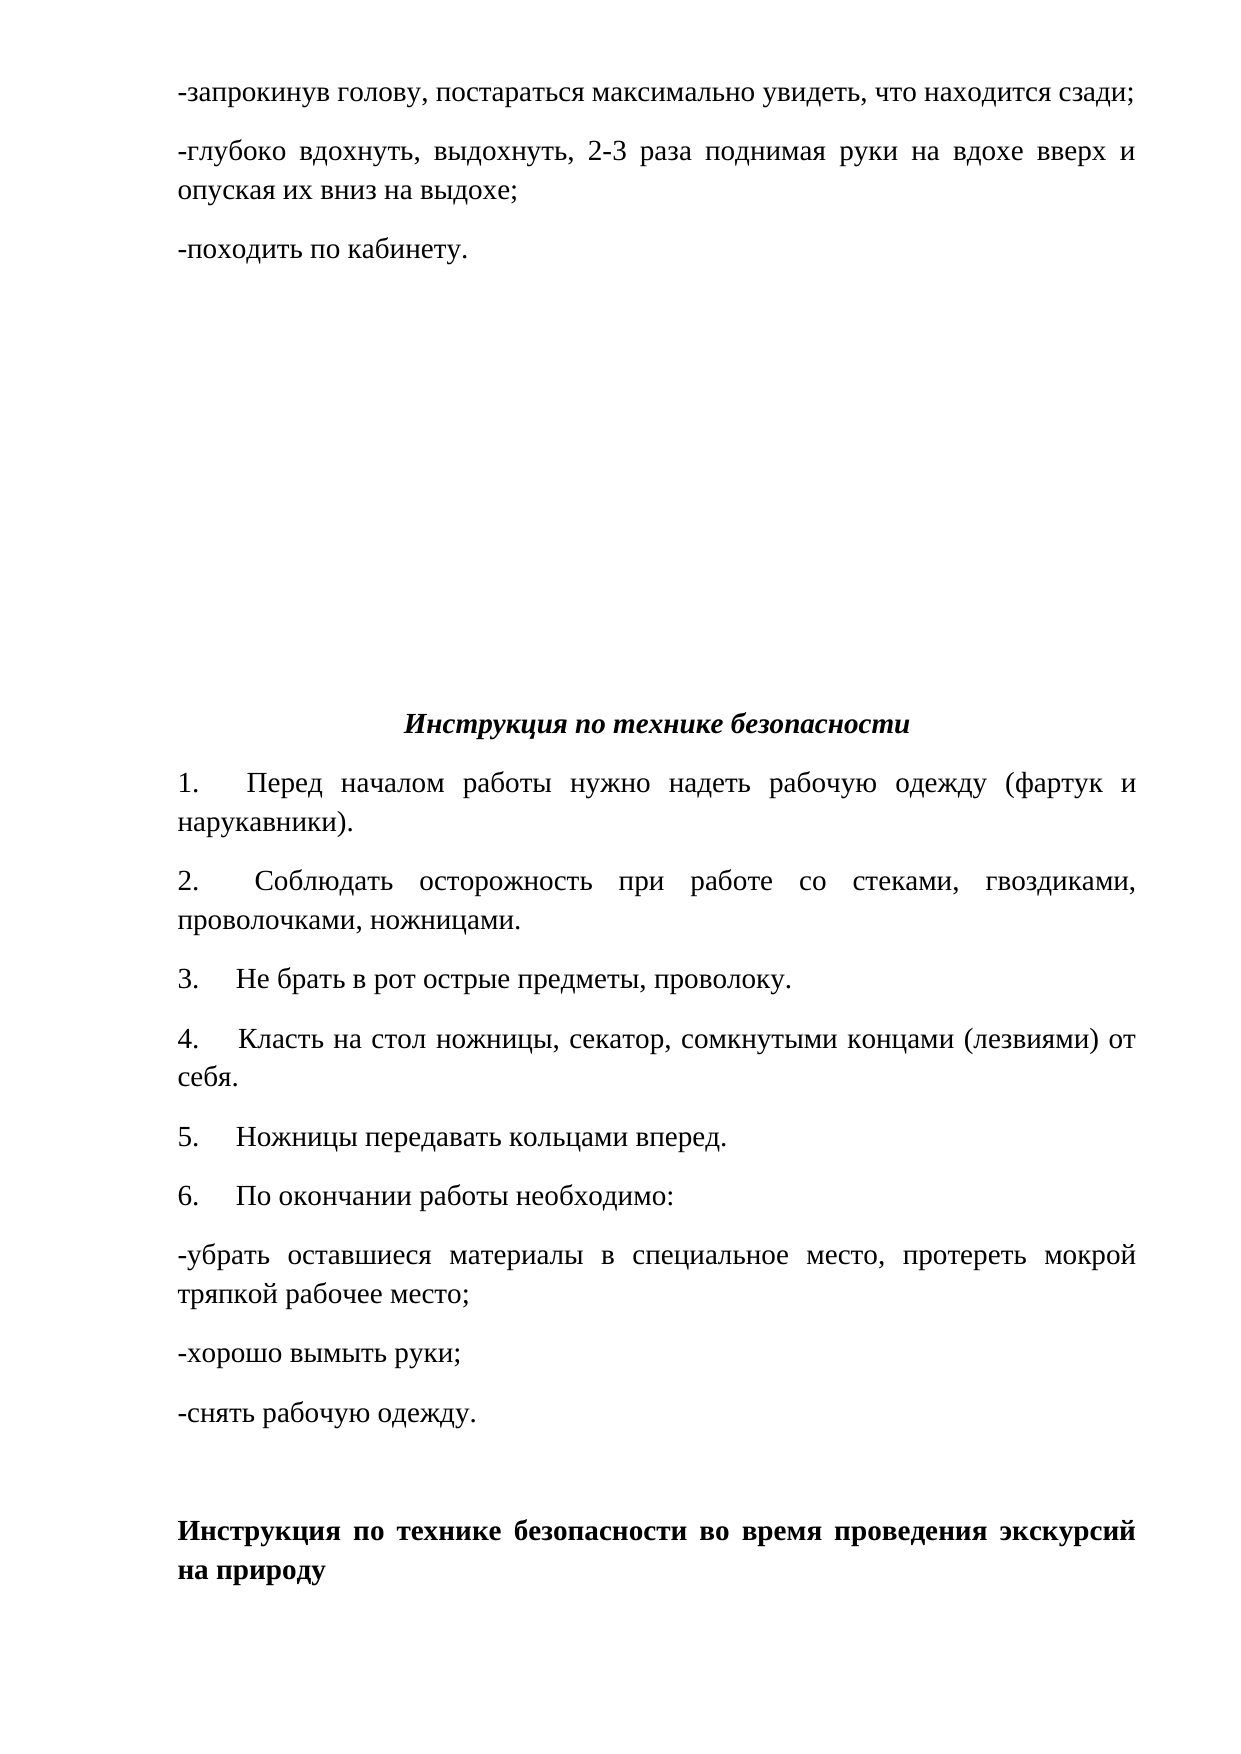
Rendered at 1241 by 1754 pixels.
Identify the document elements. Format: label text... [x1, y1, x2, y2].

text -запрокинув голову, постараться максимально увидеть, что находится сзади; [177, 74, 1137, 107]
text -походить по кабинету. [177, 231, 1137, 265]
text Инструкция по технике безопасности во время проведения экскурсий на природу [177, 1513, 1137, 1586]
text 5. Ножницы передавать кольцами вперед. [177, 1119, 1137, 1152]
text -глубоко вдохнуть, выдохнуть, 2-3 раза поднимая руки на вдохе вверх и опуская их вниз на выдохе; [177, 133, 1137, 205]
text 1. Перед началом работы нужно надеть рабочую одежду (фартук и нарукавники). [177, 766, 1137, 838]
text 3. Не брать в рот острые предметы, проволоку. [177, 961, 1137, 995]
text -снять рабочую одежду. [177, 1395, 1137, 1428]
text Инструкция по технике безопасности [177, 706, 1137, 740]
text 2. Соблюдать осторожность при работе со стеками, гвоздиками, проволочками, ножницами. [177, 863, 1137, 936]
text 6. По окончании работы необходимо: [177, 1178, 1137, 1212]
text -хорошо вымыть руки; [177, 1335, 1137, 1369]
text 4. Класть на стол ножницы, секатор, сомкнутыми концами (лезвиями) от себя. [177, 1021, 1137, 1093]
text -убрать оставшиеся материалы в специальное место, протереть мокрой тряпкой рабочее место; [177, 1237, 1137, 1309]
